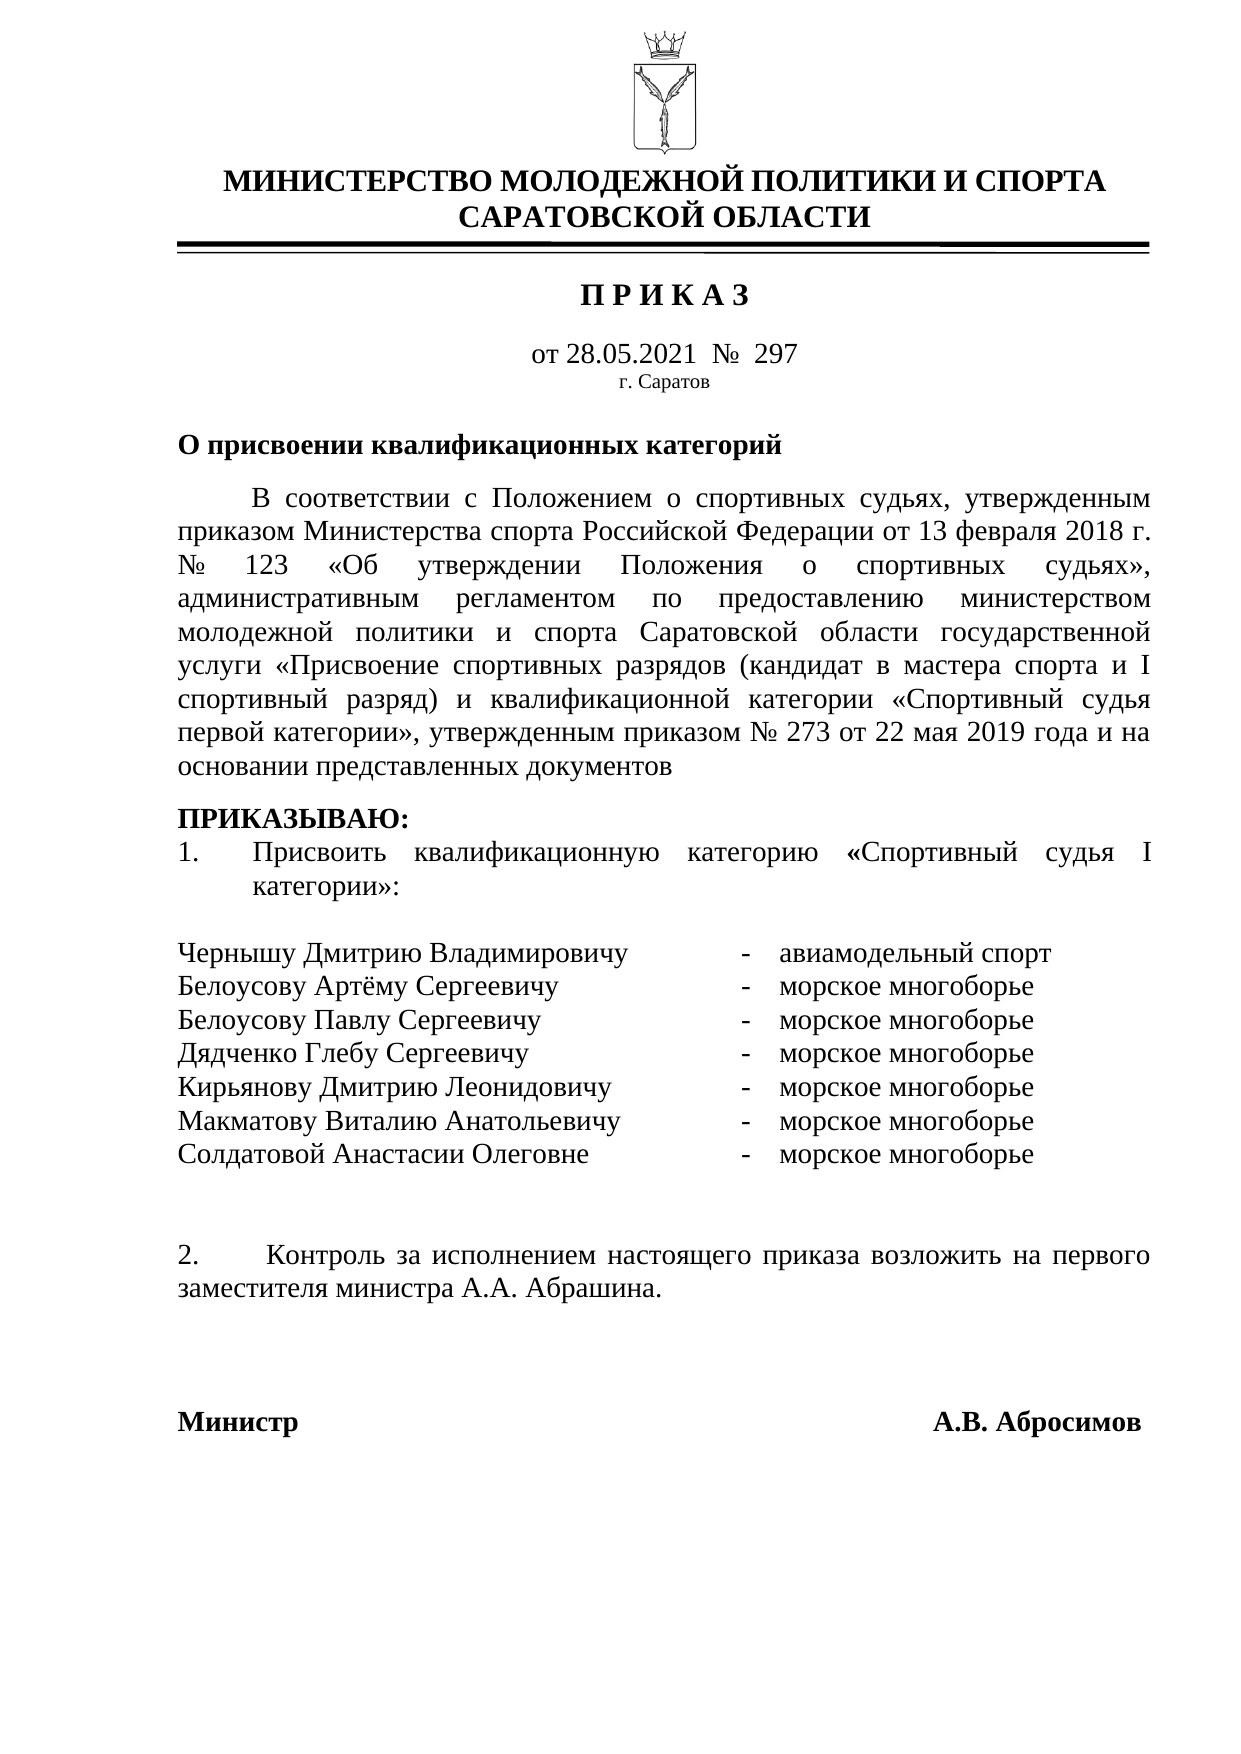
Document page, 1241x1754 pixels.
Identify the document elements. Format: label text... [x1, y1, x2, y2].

table_cell морское многоборье [768, 1136, 1163, 1170]
table_cell - [724, 1036, 768, 1069]
picture [632, 29, 697, 156]
table_cell - [724, 1136, 768, 1170]
table_cell Макматову Виталию Анатольевичу [166, 1103, 723, 1136]
table_cell Белоусову Артёму Сергеевичу [166, 969, 723, 1002]
table_cell Белоусову Павлу Сергеевичу [166, 1002, 723, 1036]
text ПРИКАЗЫВАЮ: [177, 801, 1198, 834]
list Присвоить квалификационную категорию «Спортивный судья I категории»: [177, 834, 1152, 901]
table_cell Кирьянову Дмитрию Леонидовичу [166, 1069, 723, 1103]
table_cell - [724, 1069, 768, 1103]
text О присвоении квалификационных категорий [177, 427, 1198, 461]
table_header - [724, 935, 768, 968]
text от 28.05.2021 № 297 [177, 336, 1152, 369]
table_cell морское многоборье [768, 969, 1163, 1002]
table_cell морское многоборье [768, 1103, 1163, 1136]
text П Р И К А З [177, 276, 1152, 312]
table_cell Дядченко Глебу Сергеевичу [166, 1036, 723, 1069]
table_cell Солдатовой Анастасии Олеговне [166, 1136, 723, 1170]
table_cell - [724, 1103, 768, 1136]
text Министр А.В. Абросимов [177, 1404, 1152, 1438]
table_cell - [724, 1002, 768, 1036]
text МИНИСТЕРСТВО МОЛОДЕЖНОЙ ПОЛИТИКИ И СПОРТА САРАТОВСКОЙ ОБЛАСТИ [177, 163, 1152, 234]
table_cell морское многоборье [768, 1002, 1163, 1036]
table_header Чернышу Дмитрию Владимировичу [166, 935, 723, 968]
text 2. Контроль за исполнением настоящего приказа возложить на первого заместителя министра А.А. Абрашина. [177, 1237, 1152, 1304]
text г. Саратов [177, 369, 1152, 393]
table_header авиамодельный спорт [768, 935, 1163, 968]
table_cell морское многоборье [768, 1069, 1163, 1103]
text В соответствии с Положением о спортивных судьях, утвержденным приказом Министерства спорта Российской Федерации от 13 февраля 2018 г. № 123 «Об утверждении Положения о спортивных судьях», административным регламентом по предоставлению министерством молодежной политики и спорта Саратовской области государственной услуги «Присвоение спортивных разрядов (кандидат в мастера спорта и I спортивный разряд) и квалификационной категории «Спортивный судья первой категории», утвержденным приказом № 273 от 22 мая 2019 года и на основании представленных документов [177, 480, 1152, 782]
table_cell морское многоборье [768, 1036, 1163, 1069]
table_cell - [724, 969, 768, 1002]
